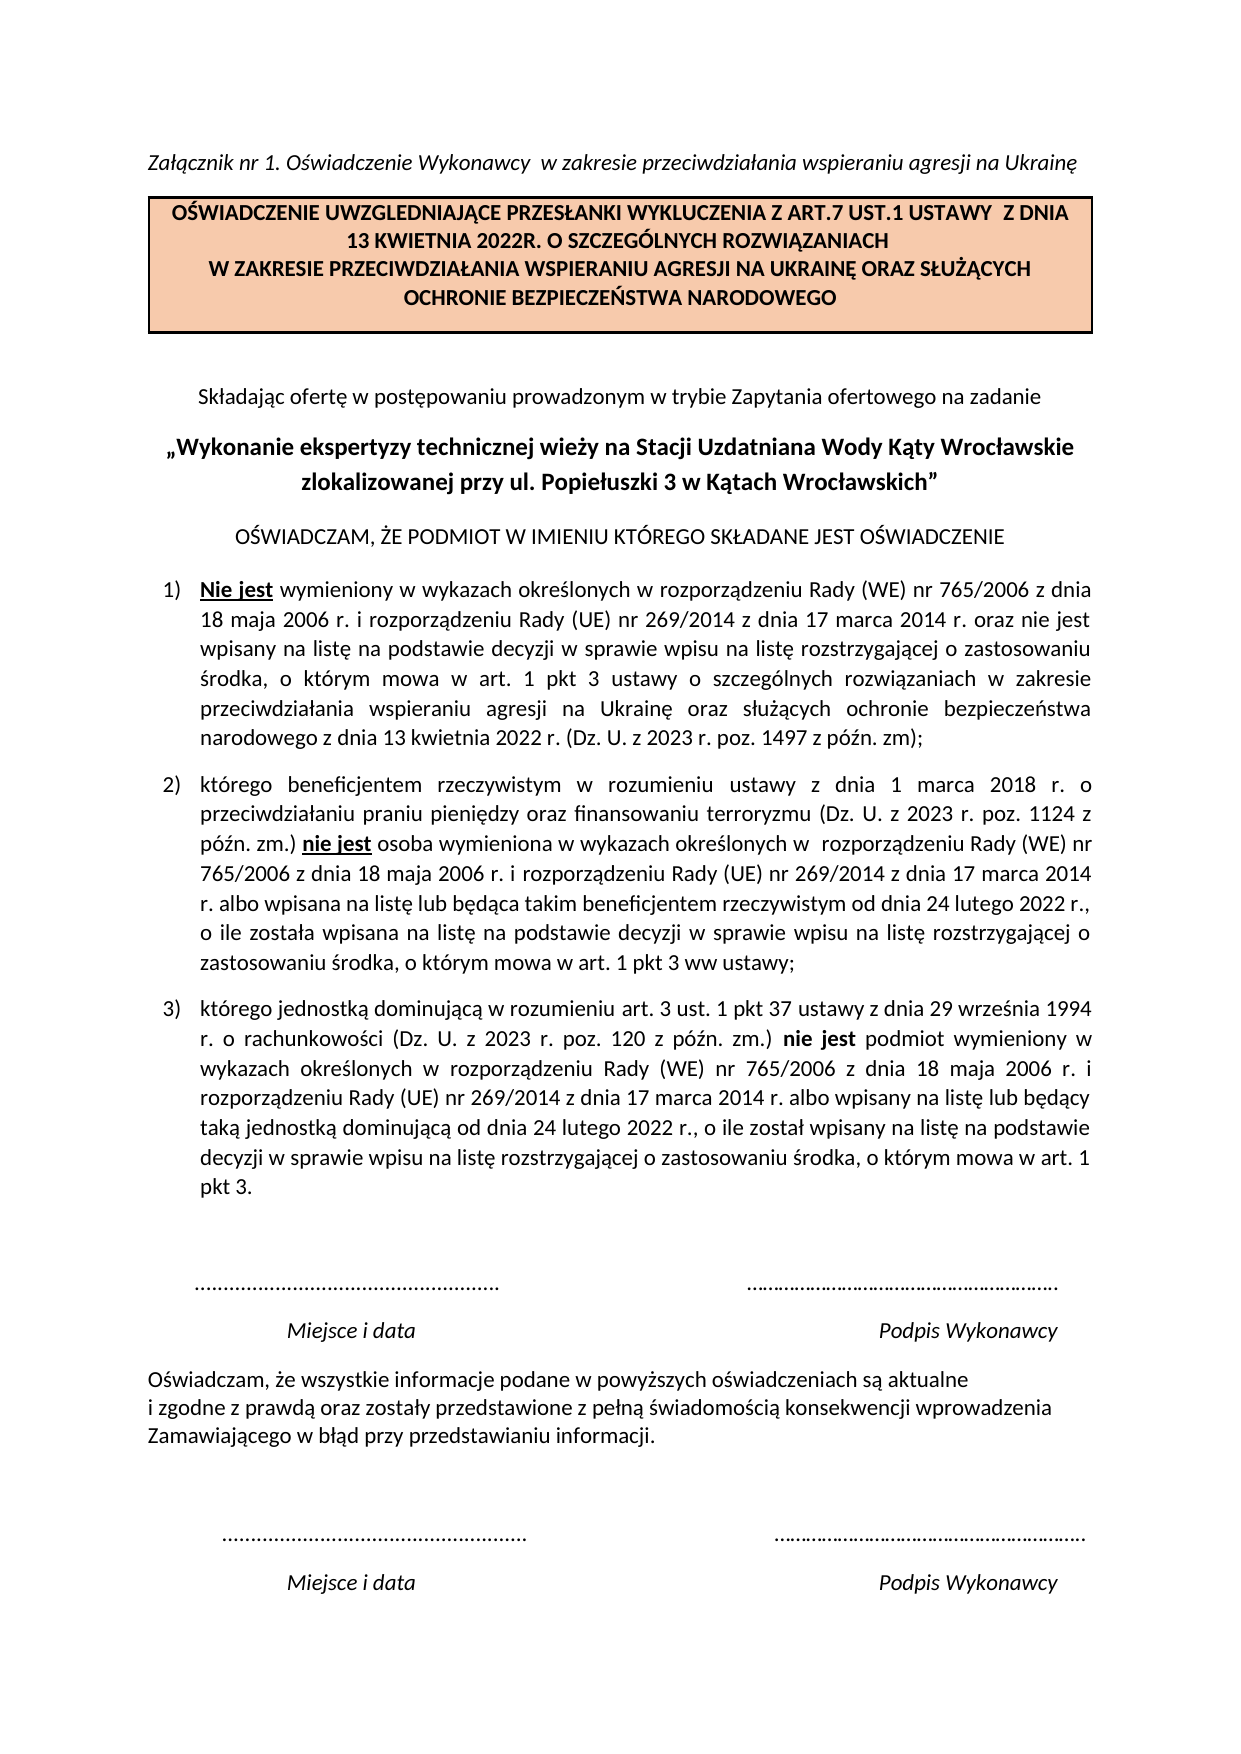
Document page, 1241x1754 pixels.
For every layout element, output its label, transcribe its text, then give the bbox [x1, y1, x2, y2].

text „Wykonanie ekspertyzy technicznej wieży na Stacji Uzdatniana Wody Kąty Wrocławskie zlokalizowanej przy ul. Popiełuszki 3 w Kątach Wrocławskich” [148, 431, 1093, 497]
text Miejsce i data Podpis Wykonawcy [148, 1317, 1093, 1344]
text ..................................................... ………………………………………………….. [221, 1519, 1093, 1547]
list którego beneficjentem rzeczywistym w rozumieniu ustawy z dnia 1 marca 2018 r. o przeciwdziałaniu praniu pieniędzy oraz finansowaniu terroryzmu (Dz. U. z 2023 r. poz. 1124 z późn. zm.) nie jest osoba wymieniona w wykazach określonych w rozporządzeniu Rady (WE) nr 765/2006 z dnia 18 maja 2006 r. i rozporządzeniu Rady (UE) nr 269/2014 z dnia 17 marca 2014 r. albo wpisana na listę lub będąca takim beneficjentem rzeczywistym od dnia 24 lutego 2022 r., o ile została wpisana na listę na podstawie decyzji w sprawie wpisu na listę rozstrzygającej o zastosowaniu środka, o którym mowa w art. 1 pkt 3 ww ustawy; [162, 770, 1093, 976]
text Załącznik nr 1. Oświadczenie Wykonawcy w zakresie przeciwdziałania wspieraniu agresji na Ukrainę [148, 148, 1093, 176]
text Składając ofertę w postępowaniu prowadzonym w trybie Zapytania ofertowego na zadanie [148, 382, 1093, 410]
list którego jednostką dominującą w rozumieniu art. 3 ust. 1 pkt 37 ustawy z dnia 29 września 1994 r. o rachunkowości (Dz. U. z 2023 r. poz. 120 z późn. zm.) nie jest podmiot wymieniony w wykazach określonych w rozporządzeniu Rady (WE) nr 765/2006 z dnia 18 maja 2006 r. i rozporządzeniu Rady (UE) nr 269/2014 z dnia 17 marca 2014 r. albo wpisany na listę lub będący taką jednostką dominującą od dnia 24 lutego 2022 r., o ile został wpisany na listę na podstawie decyzji w sprawie wpisu na listę rozstrzygającej o zastosowaniu środka, o którym mowa w art. 1 pkt 3. [162, 994, 1093, 1201]
list Nie jest wymieniony w wykazach określonych w rozporządzeniu Rady (WE) nr 765/2006 z dnia 18 maja 2006 r. i rozporządzeniu Rady (UE) nr 269/2014 z dnia 17 marca 2014 r. oraz nie jest wpisany na listę na podstawie decyzji w sprawie wpisu na listę rozstrzygającej o zastosowaniu środka, o którym mowa w art. 1 pkt 3 ustawy o szczególnych rozwiązaniach w zakresie przeciwdziałania wspieraniu agresji na Ukrainę oraz służących ochronie bezpieczeństwa narodowego z dnia 13 kwietnia 2022 r. (Dz. U. z 2023 r. poz. 1497 z późn. zm); [162, 575, 1093, 752]
text Oświadczam, że wszystkie informacje podane w powyższych oświadczeniach są aktualne i zgodne z prawdą oraz zostały przedstawione z pełną świadomością konsekwencji wprowadzenia Zamawiającego w błąd przy przedstawianiu informacji. [148, 1365, 1093, 1449]
text Miejsce i data Podpis Wykonawcy [148, 1568, 1093, 1596]
table_header OŚWIADCZENIE UWZGLEDNIAJĄCE PRZESŁANKI WYKLUCZENIA Z ART.7 UST.1 USTAWY Z DNIA 13 KWIETNIA 2022R. O SZCZEGÓLNYCH ROZWIĄZANIACH W ZAKRESIE PRZECIWDZIAŁANIA WSPIERANIU AGRESJI NA UKRAINĘ ORAZ SŁUŻĄCYCH OCHRONIE BEZPIECZEŃSTWA NARODOWEGO [150, 199, 1091, 331]
text OŚWIADCZAM, ŻE PODMIOT W IMIENIU KTÓREGO SKŁADANE JEST OŚWIADCZENIE [148, 522, 1093, 550]
text ..................................................... ………………………………………………….. [148, 1268, 1093, 1296]
